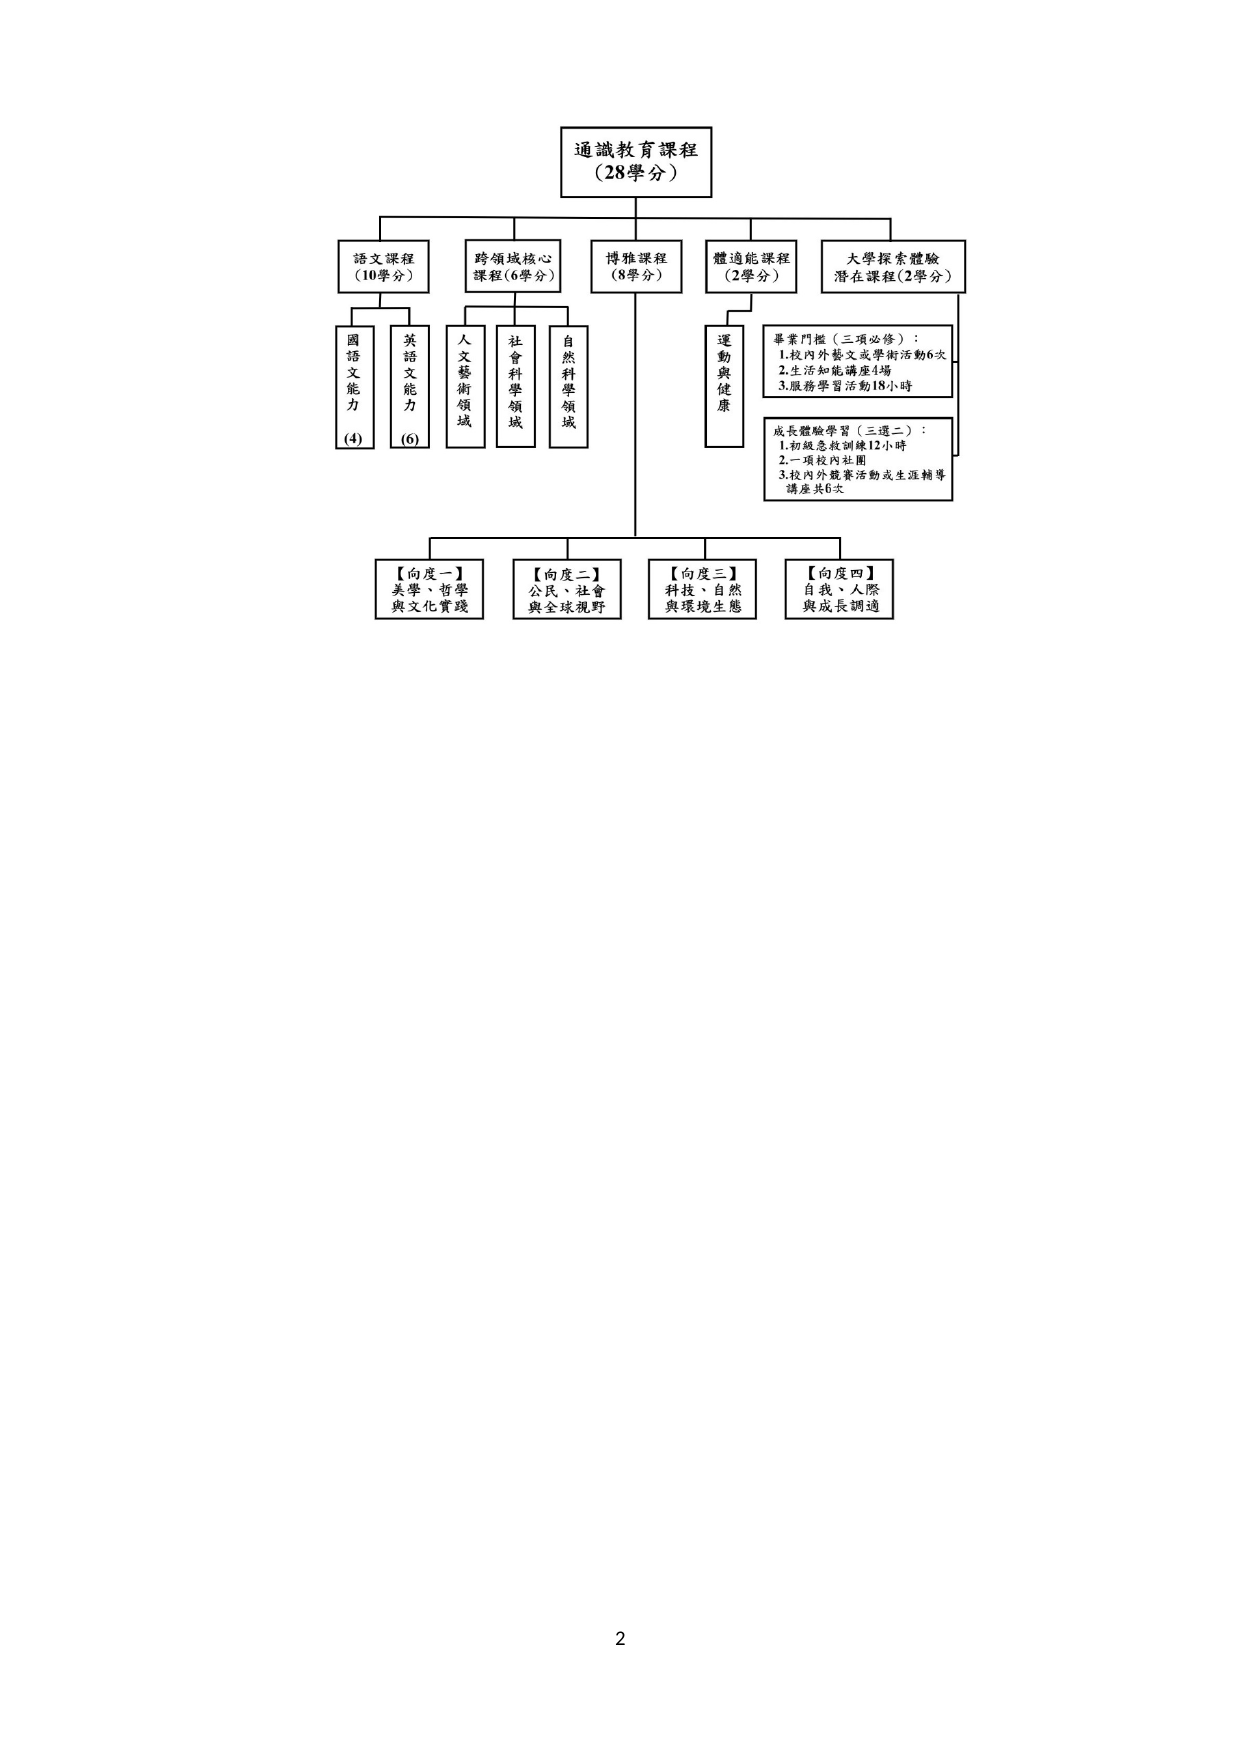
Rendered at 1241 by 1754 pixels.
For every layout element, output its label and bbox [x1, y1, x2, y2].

picture [322, 121, 975, 625]
